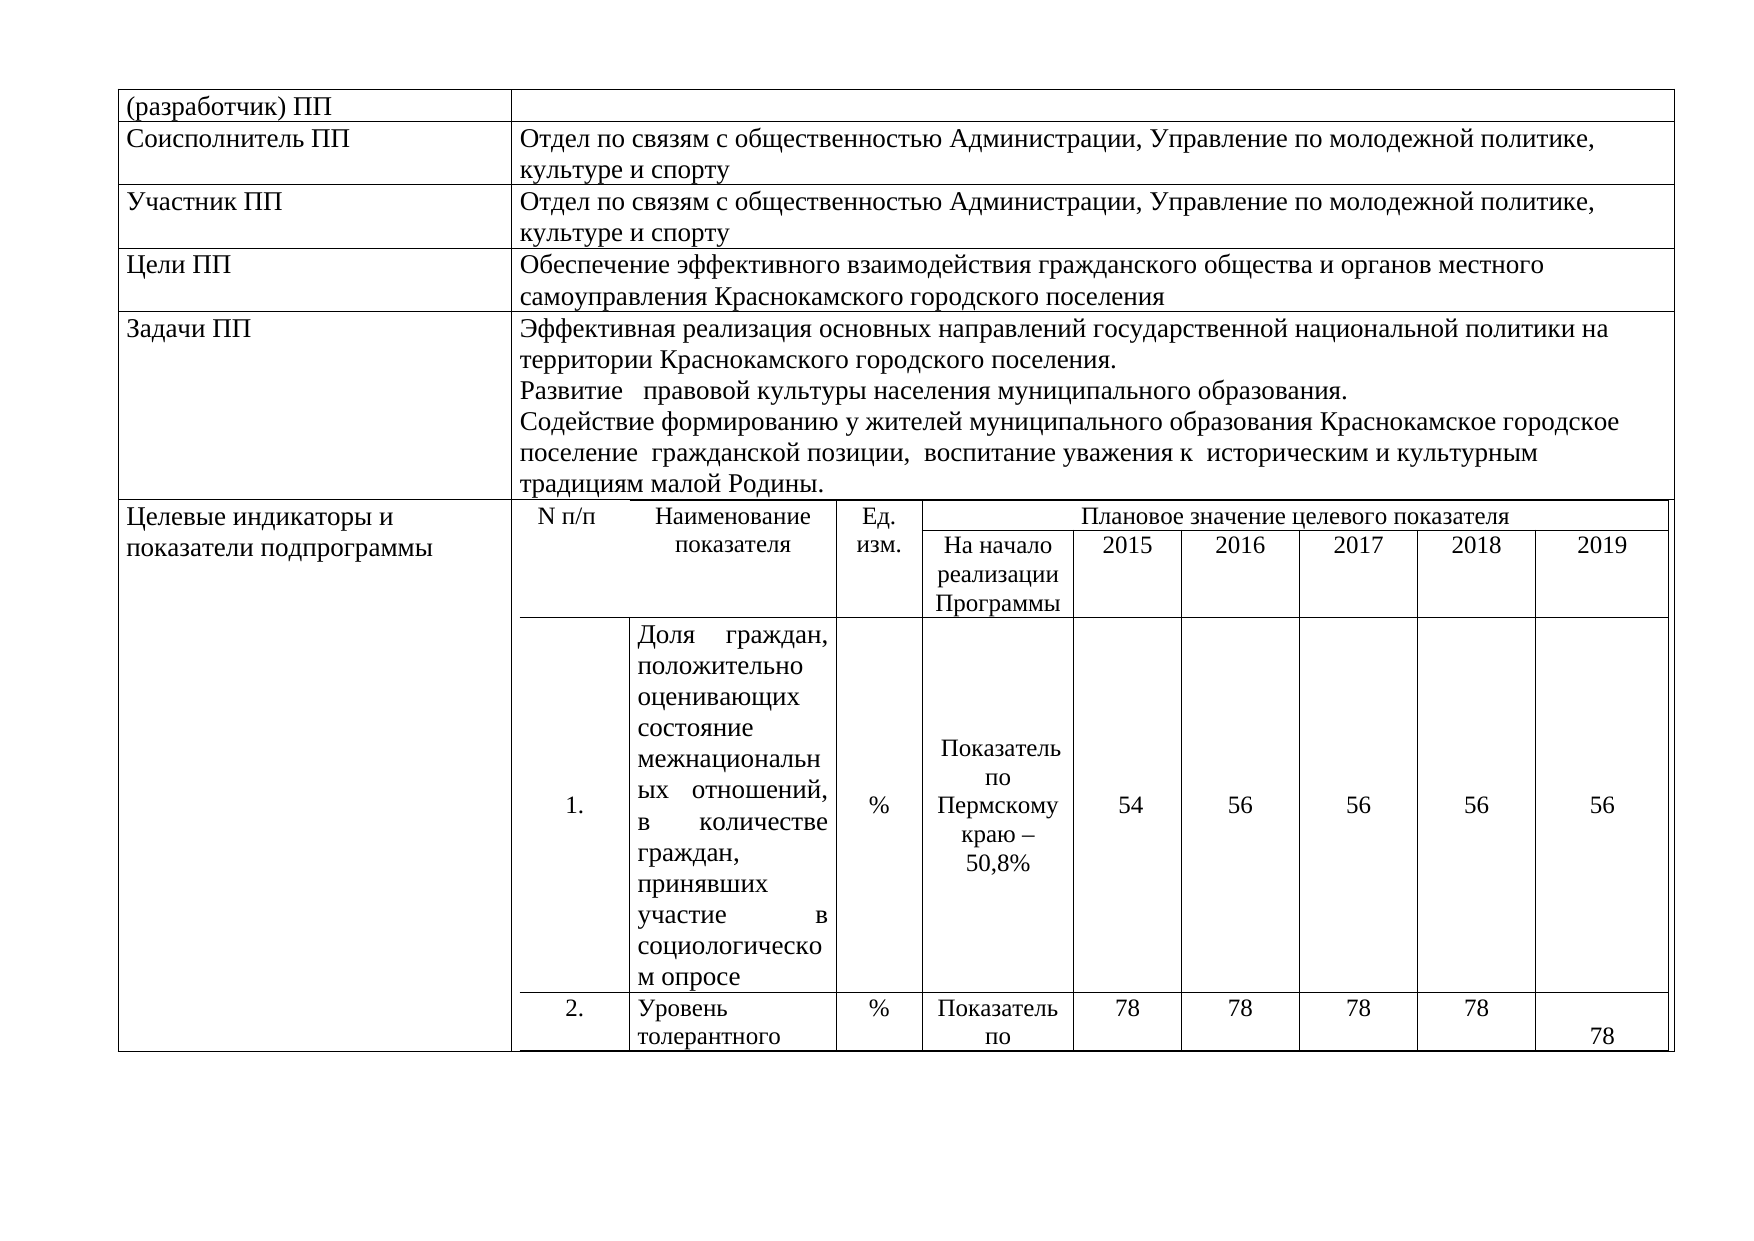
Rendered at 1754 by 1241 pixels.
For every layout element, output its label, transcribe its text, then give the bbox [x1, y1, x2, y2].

table_cell [1300, 618, 1417, 992]
table_cell [1418, 993, 1535, 1050]
table_cell [1182, 531, 1299, 617]
table_cell Задачи ПП [119, 312, 511, 499]
table_cell [837, 993, 922, 1050]
table_cell [1536, 618, 1668, 992]
table_cell [1074, 618, 1181, 992]
table_cell [512, 500, 836, 1051]
table_cell [923, 501, 1668, 530]
table_cell Участник ПП [119, 185, 511, 247]
table_cell Обеспечение эффективного взаимодействия гражданского общества и органов местного самоуправления Краснокамского городского поселения [512, 249, 1674, 311]
table_cell [1074, 993, 1181, 1050]
table_cell [837, 618, 922, 992]
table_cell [512, 90, 1674, 121]
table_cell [119, 90, 511, 121]
table_cell [1300, 993, 1417, 1050]
table_cell Соисполнитель ПП [119, 122, 511, 184]
table_cell [923, 531, 1073, 617]
table_cell [1418, 531, 1535, 617]
table_cell Эффективная реализация основных направлений государственной национальной политики на территории Краснокамского городского поселения. Развитие правовой культуры населения муниципального образования. Содействие формированию у жителей муниципального образования Краснокамское городское поселение гражданской позиции, воспитание уважения к историческим и культурным традициям малой Родины. [512, 312, 1674, 499]
table_cell Цели ПП [119, 249, 511, 311]
table_cell Отдел по связям с общественностью Администрации, Управление по молодежной политике, культуре и спорту [512, 122, 1674, 184]
table_cell [1182, 618, 1299, 992]
table_cell [1669, 500, 1674, 1051]
table_cell [923, 618, 1073, 992]
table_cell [119, 500, 511, 1051]
table_cell [1536, 993, 1668, 1050]
table_cell [1418, 618, 1535, 992]
table_cell [1536, 531, 1668, 617]
table_cell Отдел по связям с общественностью Администрации, Управление по молодежной политике, культуре и спорту [512, 185, 1674, 247]
table_cell [837, 501, 922, 617]
table_cell [1074, 531, 1181, 617]
table_cell [1182, 993, 1299, 1050]
table_cell [923, 993, 1073, 1050]
table_cell [1300, 531, 1417, 617]
